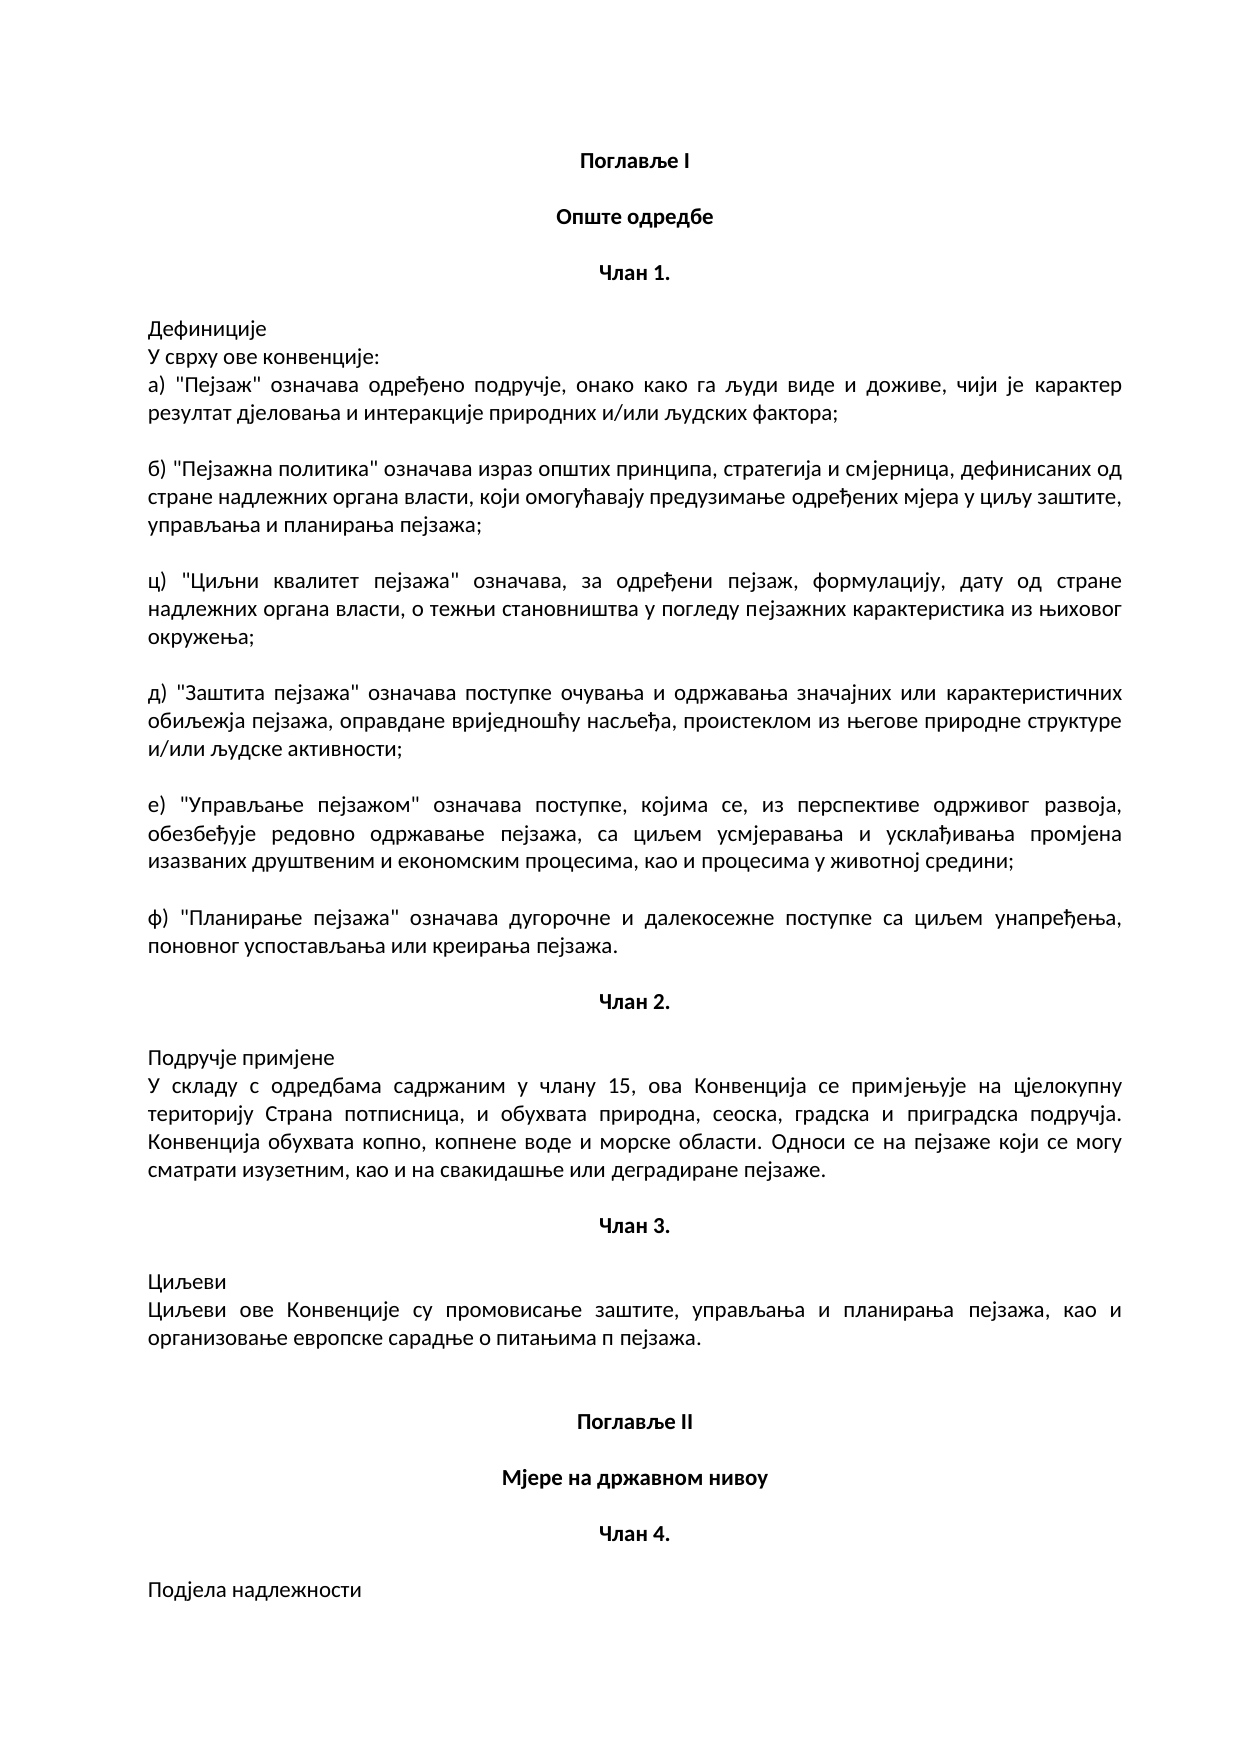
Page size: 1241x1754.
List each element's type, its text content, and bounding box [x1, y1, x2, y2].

text Члан 3. [148, 1211, 1122, 1239]
text Подјела надлежности [148, 1575, 1122, 1603]
text Подручје примјене [148, 1043, 1122, 1071]
text Члан 2. [148, 987, 1122, 1015]
text а) "Пејзаж" означава одређено подручје, онако како га људи виде и доживе, чији је карактер резултат дјеловања и интеракције природних и/или људских фактора; [148, 370, 1122, 426]
text Циљеви [148, 1267, 1122, 1295]
text д) "Заштита пејзажа" означава поступке очувања и одржавања значајних или карактеристичних обиљежја пејзажа, оправдане вриједношћу насљеђа, проистеклом из његове природне структуре и/или људске активности; [148, 678, 1122, 763]
text Поглавље II [148, 1407, 1122, 1435]
text Дефиниције [148, 314, 1122, 342]
text е) "Управљање пејзажом" означава поступке, којима се, из перспективе одрживог развоја, обезбеђује редовно одржавање пејзажа, са циљем усмјеравања и усклађивања промјена изазваних друштвеним и економским процесима, као и процесима у животној средини; [148, 791, 1122, 875]
text Члан 1. [148, 258, 1122, 286]
text ц) "Циљни квалитет пејзажа" означава, за одређени пејзаж, формулацију, дату од стране надлежних органа власти, о тежњи становништва у погледу пејзажних карактеристика из њиховог окружења; [148, 566, 1122, 651]
text б) "Пејзажна политика" означава израз општих принципа, стратегија и смјерница, дефинисаних од стране надлежних органа власти, који омогућавају предузимање одређених мјера у циљу заштите, управљања и планирања пејзажа; [148, 454, 1122, 538]
text ф) "Планирање пејзажа" означава дугорочне и далекосежне поступке са циљем унапређења, поновног успостављања или креирања пејзажа. [148, 903, 1122, 959]
text У складу с одредбама садржаним у члану 15, ова Конвенција се примјењује на цјелокупну територију Страна потписница, и обухвата природна, сеоска, градска и приградска подручја. Конвенција обухвата копно, копнене воде и морске области. Односи се на пејзаже који се могу сматрати изузетним, као и на свакидашње или деградиране пејзаже. [148, 1071, 1122, 1183]
text Мјере на државном нивоу [148, 1463, 1122, 1491]
text У сврху ове конвенције: [148, 342, 1122, 370]
text Циљеви ове Конвенције су промовисање заштите, управљања и планирања пејзажа, као и организовање европске сарадње о питањима п пејзажа. [148, 1295, 1122, 1351]
text Члан 4. [148, 1519, 1122, 1547]
text Опште одредбе [148, 202, 1122, 230]
text Поглавље I [148, 146, 1122, 174]
